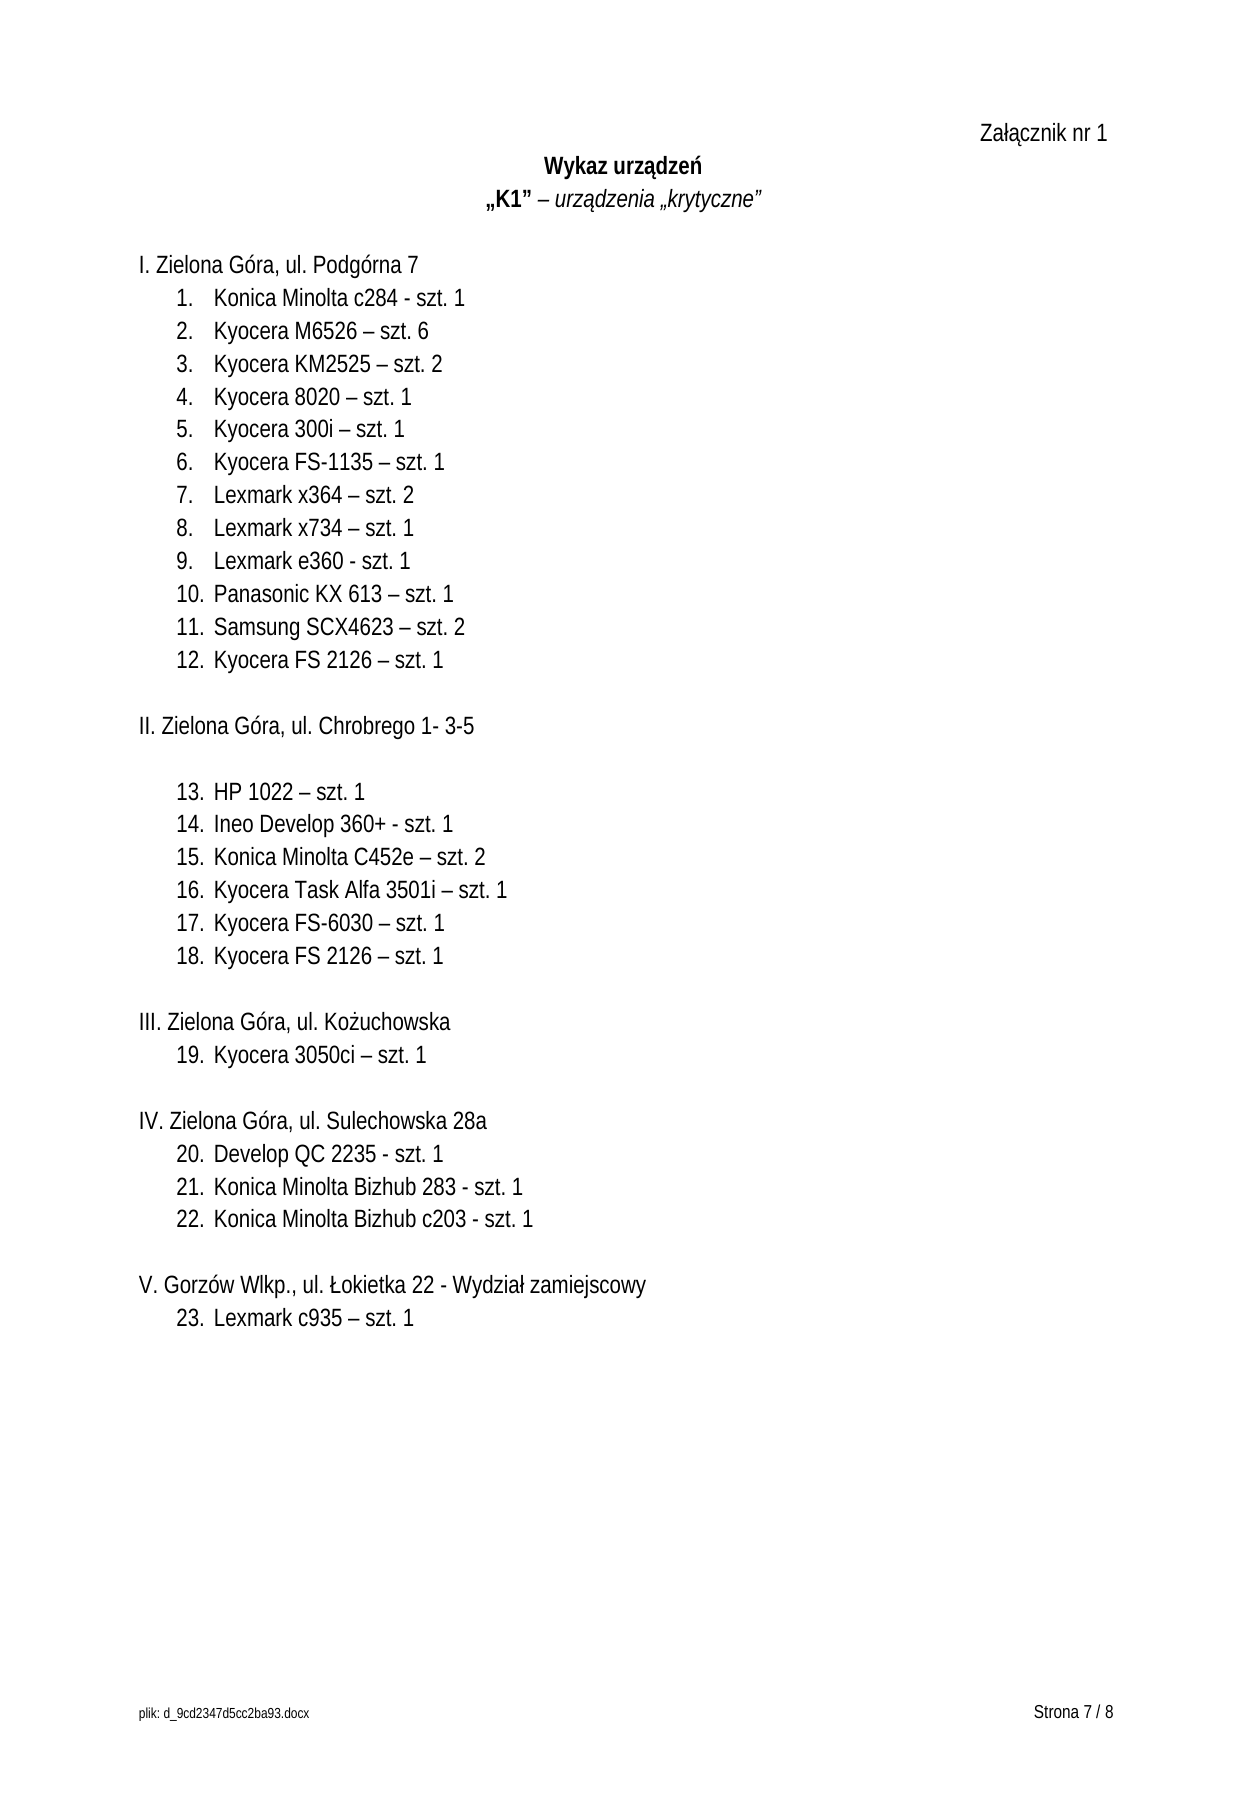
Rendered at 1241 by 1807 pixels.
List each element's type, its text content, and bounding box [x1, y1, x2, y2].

list Samsung SCX4623 – szt. 2 [176, 612, 1107, 641]
text „K1” – urządzenia „krytyczne” [139, 184, 1107, 213]
text I. Zielona Góra, ul. Podgórna 7 [139, 250, 1107, 278]
list Ineo Develop 360+ - szt. 1 [176, 809, 1107, 838]
list Konica Minolta C452e – szt. 2 [176, 842, 1107, 871]
text V. Gorzów Wlkp., ul. Łokietka 22 - Wydział zamiejscowy [139, 1270, 1107, 1299]
list Lexmark x364 – szt. 2 [176, 480, 1107, 509]
text Wykaz urządzeń [139, 151, 1107, 180]
text Załącznik nr 1 [139, 118, 1107, 147]
text III. Zielona Góra, ul. Kożuchowska [139, 1007, 1107, 1036]
list Konica Minolta Bizhub c203 - szt. 1 [176, 1204, 1107, 1233]
list HP 1022 – szt. 1 [176, 776, 1107, 805]
list Panasonic KX 613 – szt. 1 [176, 579, 1107, 608]
list Kyocera 300i – szt. 1 [176, 414, 1107, 443]
list Lexmark e360 - szt. 1 [176, 546, 1107, 575]
text II. Zielona Góra, ul. Chrobrego 1- 3-5 [139, 711, 1107, 739]
list Develop QC 2235 - szt. 1 [176, 1138, 1107, 1167]
list Konica Minolta Bizhub 283 - szt. 1 [176, 1171, 1107, 1200]
list Lexmark c935 – szt. 1 [176, 1303, 1107, 1332]
list Kyocera M6526 – szt. 6 [176, 316, 1107, 344]
list Kyocera Task Alfa 3501i – szt. 1 [176, 875, 1107, 904]
list Kyocera KM2525 – szt. 2 [176, 348, 1107, 377]
list Konica Minolta c284 - szt. 1 [176, 283, 1107, 311]
list Kyocera 3050ci – szt. 1 [176, 1040, 1107, 1068]
list Lexmark x734 – szt. 1 [176, 513, 1107, 542]
text IV. Zielona Góra, ul. Sulechowska 28a [139, 1106, 1107, 1134]
list Kyocera 8020 – szt. 1 [176, 381, 1107, 410]
list Kyocera FS 2126 – szt. 1 [176, 941, 1107, 970]
list Kyocera FS-1135 – szt. 1 [176, 447, 1107, 476]
list Kyocera FS 2126 – szt. 1 [176, 645, 1107, 673]
list Kyocera FS-6030 – szt. 1 [176, 908, 1107, 937]
